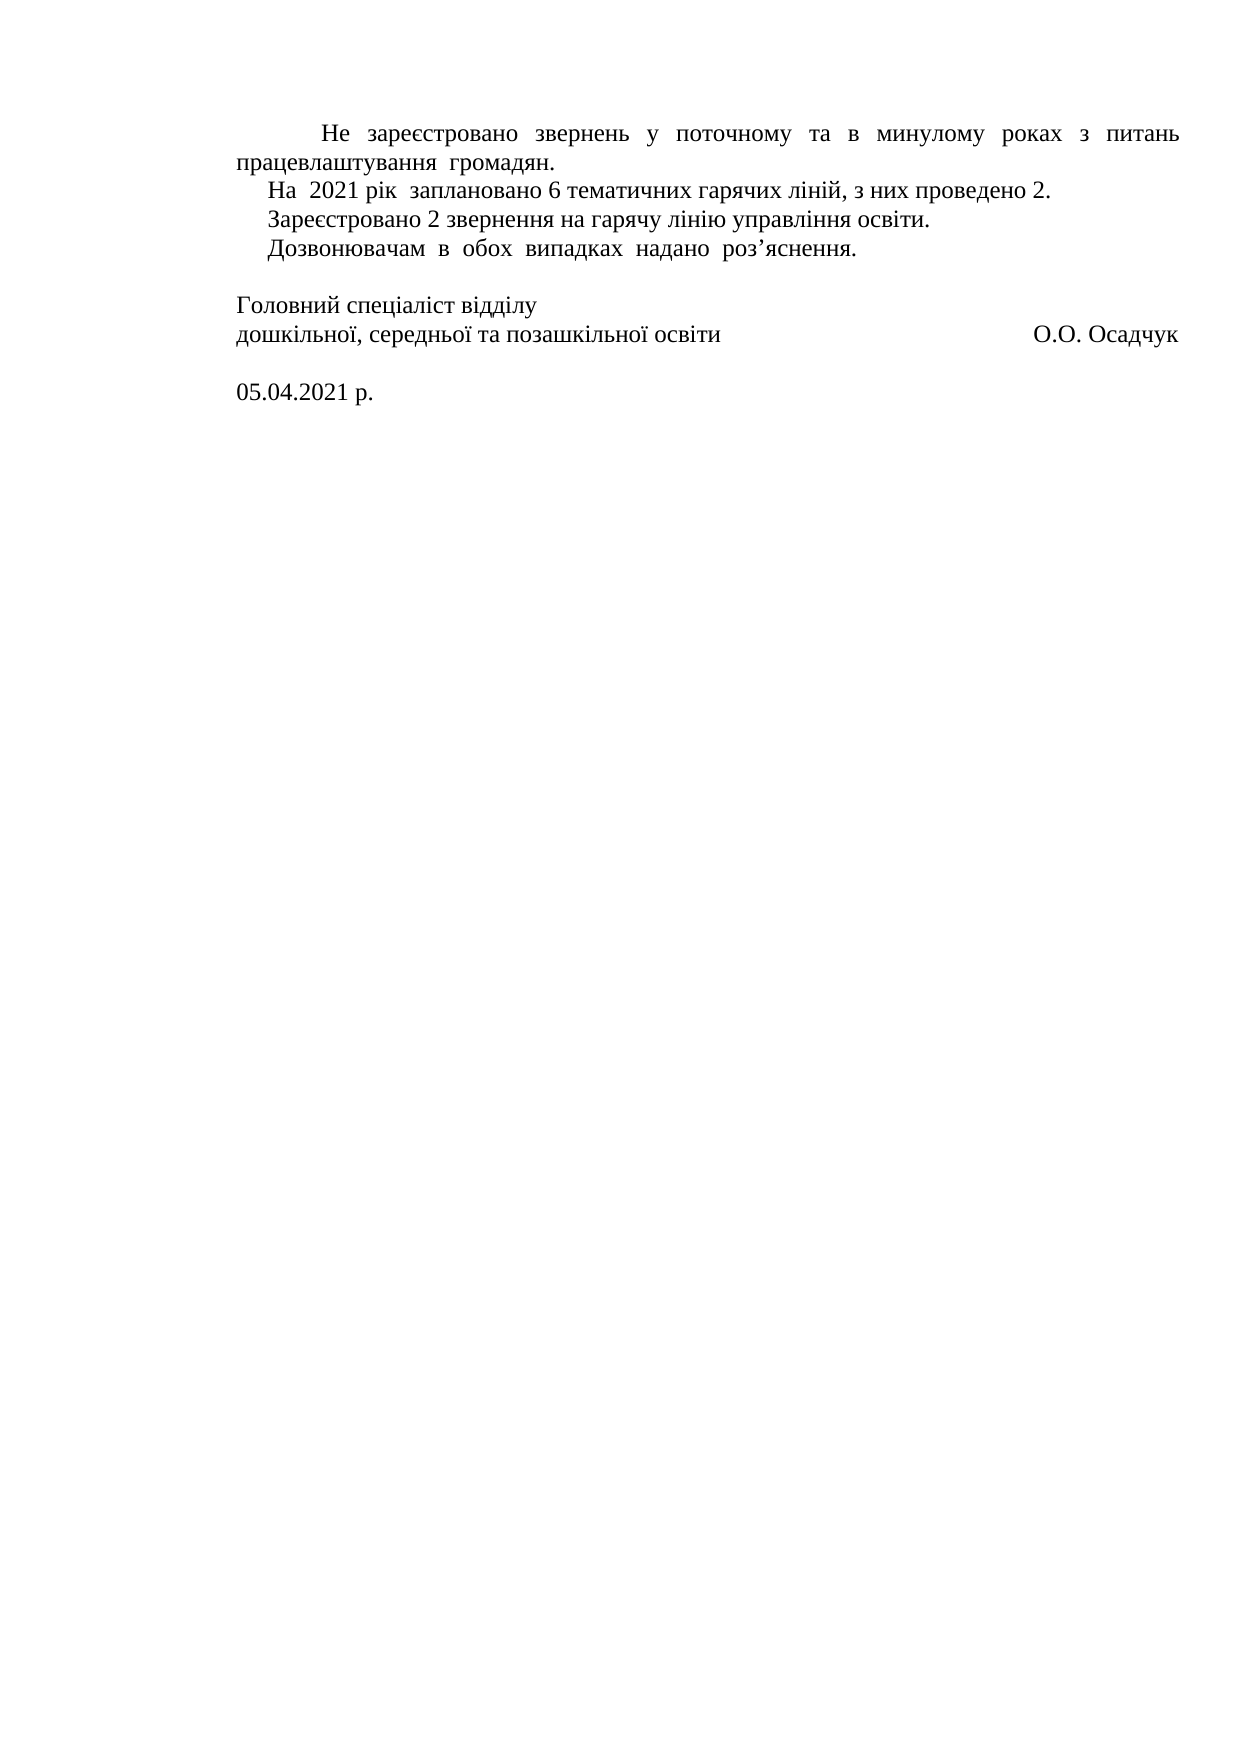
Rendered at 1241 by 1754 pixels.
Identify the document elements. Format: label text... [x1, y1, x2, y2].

text Зареєстровано 2 звернення на гарячу лінію управління освіти. [236, 204, 1181, 233]
text 05.04.2021 р. [236, 377, 1181, 406]
text дошкільної, середньої та позашкільної освіти О.О. Осадчук [236, 319, 1181, 348]
text На 2021 рік заплановано 6 тематичних гарячих ліній, з них проведено 2. [236, 176, 1181, 204]
text Не зареєстровано звернень у поточному та в минулому роках з питань працевлаштування громадян. [236, 118, 1181, 176]
text Дозвонювачам в обох випадках надано роз’яснення. [236, 233, 1181, 262]
text Головний спеціаліст відділу [236, 291, 1181, 319]
